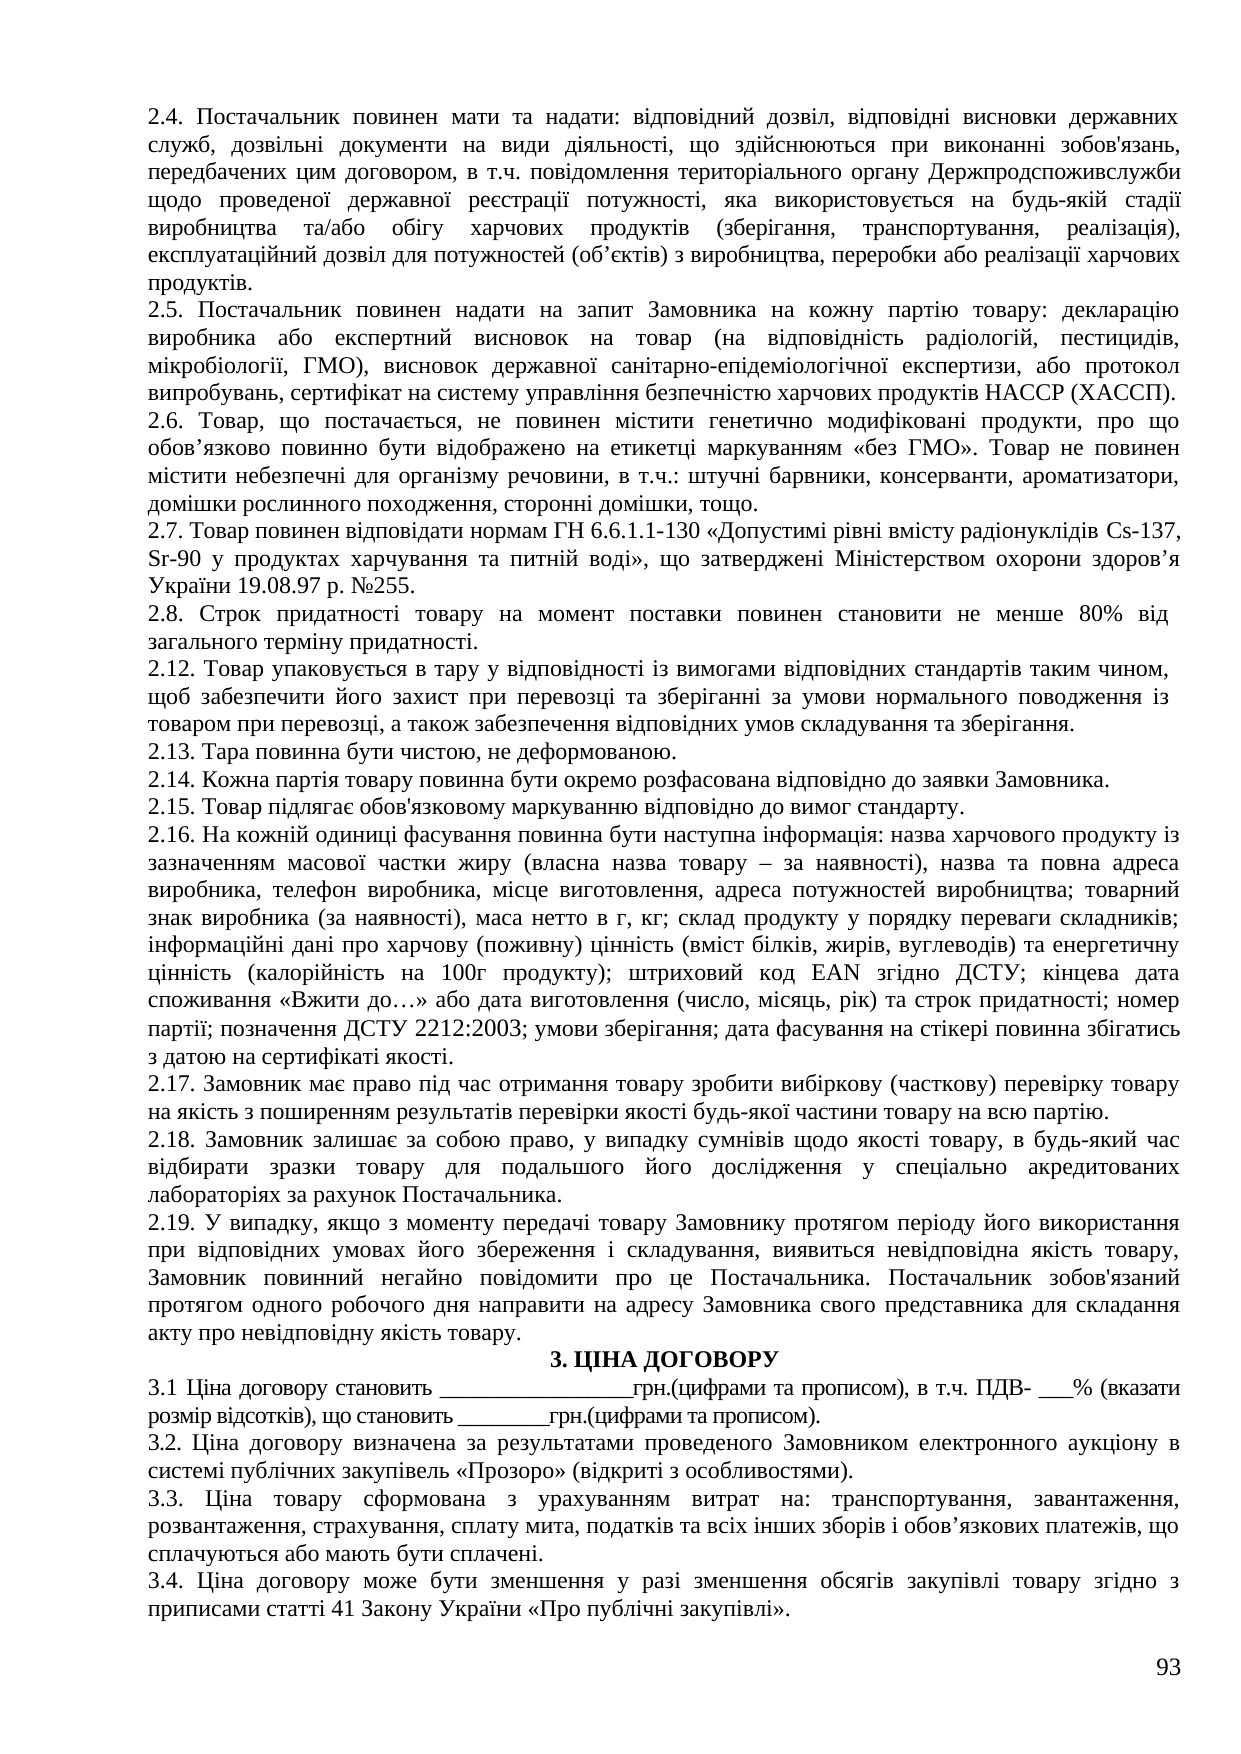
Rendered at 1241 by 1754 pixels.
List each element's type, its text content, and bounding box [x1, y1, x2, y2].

text 2.6. Товар, що постачається, не повинен містити генетично модифіковані продукти, про що обов’язково повинно бути відображено на етикетці маркуванням «без ГМО». Товар не повинен містити небезпечні для організму речовини, в т.ч.: штучні барвники, консерванти, ароматизатори, домішки рослинного походження, сторонні домішки, тощо. [148, 406, 1181, 516]
text 2.18. Замовник залишає за собою право, у випадку сумнівів щодо якості товару, в будь-який час відбирати зразки товару для подальшого його дослідження у спеціально акредитованих лабораторіях за рахунок Постачальника. [148, 1125, 1181, 1207]
text 3.3. Ціна товару сформована з урахуванням витрат на: транспортування, завантаження, розвантаження, страхування, сплату мита, податків та всіх інших зборів і обов’язкових платежів, що сплачуються або мають бути сплачені. [148, 1483, 1181, 1566]
text 2.12. Товар упаковується в тару у відповідності із вимогами відповідних стандартів таким чином, щоб забезпечити його захист при перевозці та зберіганні за умови нормального поводження із товаром при перевозці, а також забезпечення відповідних умов складування та зберігання. [148, 654, 1171, 737]
text 3. ЦІНА ДОГОВОРУ [148, 1346, 1181, 1373]
text 2.14. Кожна партія товару повинна бути окремо розфасована відповідно до заявки Замовника. [148, 765, 1181, 792]
text 2.15. Товар підлягає обов'язковому маркуванню відповідно до вимог стандарту. [148, 792, 1181, 820]
text 2.13. Тара повинна бути чистою, не деформованою. [148, 737, 1181, 765]
text 3.4. Ціна договору може бути зменшення у разі зменшення обсягів закупівлі товару згідно з приписами статті 41 Закону України «Про публічні закупівлі». [148, 1566, 1181, 1622]
text 2.19. У випадку, якщо з моменту передачі товару Замовнику протягом періоду його використання при відповідних умовах його збереження і складування, виявиться невідповідна якість товару, Замовник повинний негайно повідомити про це Постачальника. Постачальник зобов'язаний протягом одного робочого дня направити на адресу Замовника свого представника для складання акту про невідповідну якість товару. [148, 1207, 1181, 1346]
text 3.2. Ціна договору визначена за результатами проведеного Замовником електронного аукціону в системі публічних закупівель «Прозоро» (відкриті з особливостями). [148, 1428, 1181, 1483]
text 2.5. Постачальник повинен надати на запит Замовника на кожну партію товару: декларацію виробника або експертний висновок на товар (на відповідність радіологій, пестицидів, мікробіології, ГМО), висновок державної санітарно-епідеміологічної експертизи, або протокол випробувань, сертифікат на систему управління безпечністю харчових продуктів НАССР (ХАССП). [148, 295, 1181, 406]
text 2.7. Товар повинен відповідати нормам ГН 6.6.1.1-130 «Допустимі рівні вмісту радіонуклідів Cs-137, Sr-90 у продуктах харчування та питній воді», що затверджені Міністерством охорони здоров’я України 19.08.97 р. №255. [148, 516, 1181, 599]
text 2.16. На кожній одиниці фасування повинна бути наступна інформація: назва харчового продукту із зазначенням масової частки жиру (власна назва товару – за наявності), назва та повна адреса виробника, телефон виробника, місце виготовлення, адреса потужностей виробництва; товарний знак виробника (за наявності), маса нетто в г, кг; склад продукту у порядку переваги складників; інформаційні дані про харчову (поживну) цінність (вміст білків, жирів, вуглеводів) та енергетичну цінність (калорійність на 100г продукту); штриховий код ЕАN згідно ДСТУ; кінцева дата споживання «Вжити до…» або дата виготовлення (число, місяць, рік) та строк придатності; номер партії; позначення ДСТУ 2212:2003; умови зберігання; дата фасування на стікері повинна збігатись з датою на сертифікаті якості. [148, 820, 1181, 1069]
text 3.1 Ціна договору становить _________________грн.(цифрами та прописом), в т.ч. ПДВ- ___% (вказати розмір відсотків), що становить ________грн.(цифрами та прописом). [148, 1373, 1181, 1428]
text 2.17. Замовник має право під час отримання товару зробити вибіркову (часткову) перевірку товару на якість з поширенням результатів перевірки якості будь-якої частини товару на всю партію. [148, 1069, 1181, 1125]
text 2.8. Строк придатності товару на момент поставки повинен становити не менше 80% від загального терміну придатності. [148, 599, 1171, 654]
text 2.4. Постачальник повинен мати та надати: відповідний дозвіл, відповідні висновки державних служб, дозвільні документи на види діяльності, що здійснюються при виконанні зобов'язань, передбачених цим договором, в т.ч. повідомлення територіального органу Держпродспоживслужби щодо проведеної державної реєстрації потужності, яка використовується на будь-якій стадії виробництва та/або обігу харчових продуктів (зберігання, транспортування, реалізація), експлуатаційний дозвіл для потужностей (об’єктів) з виробництва, переробки або реалізації харчових продуктів. [148, 102, 1181, 295]
